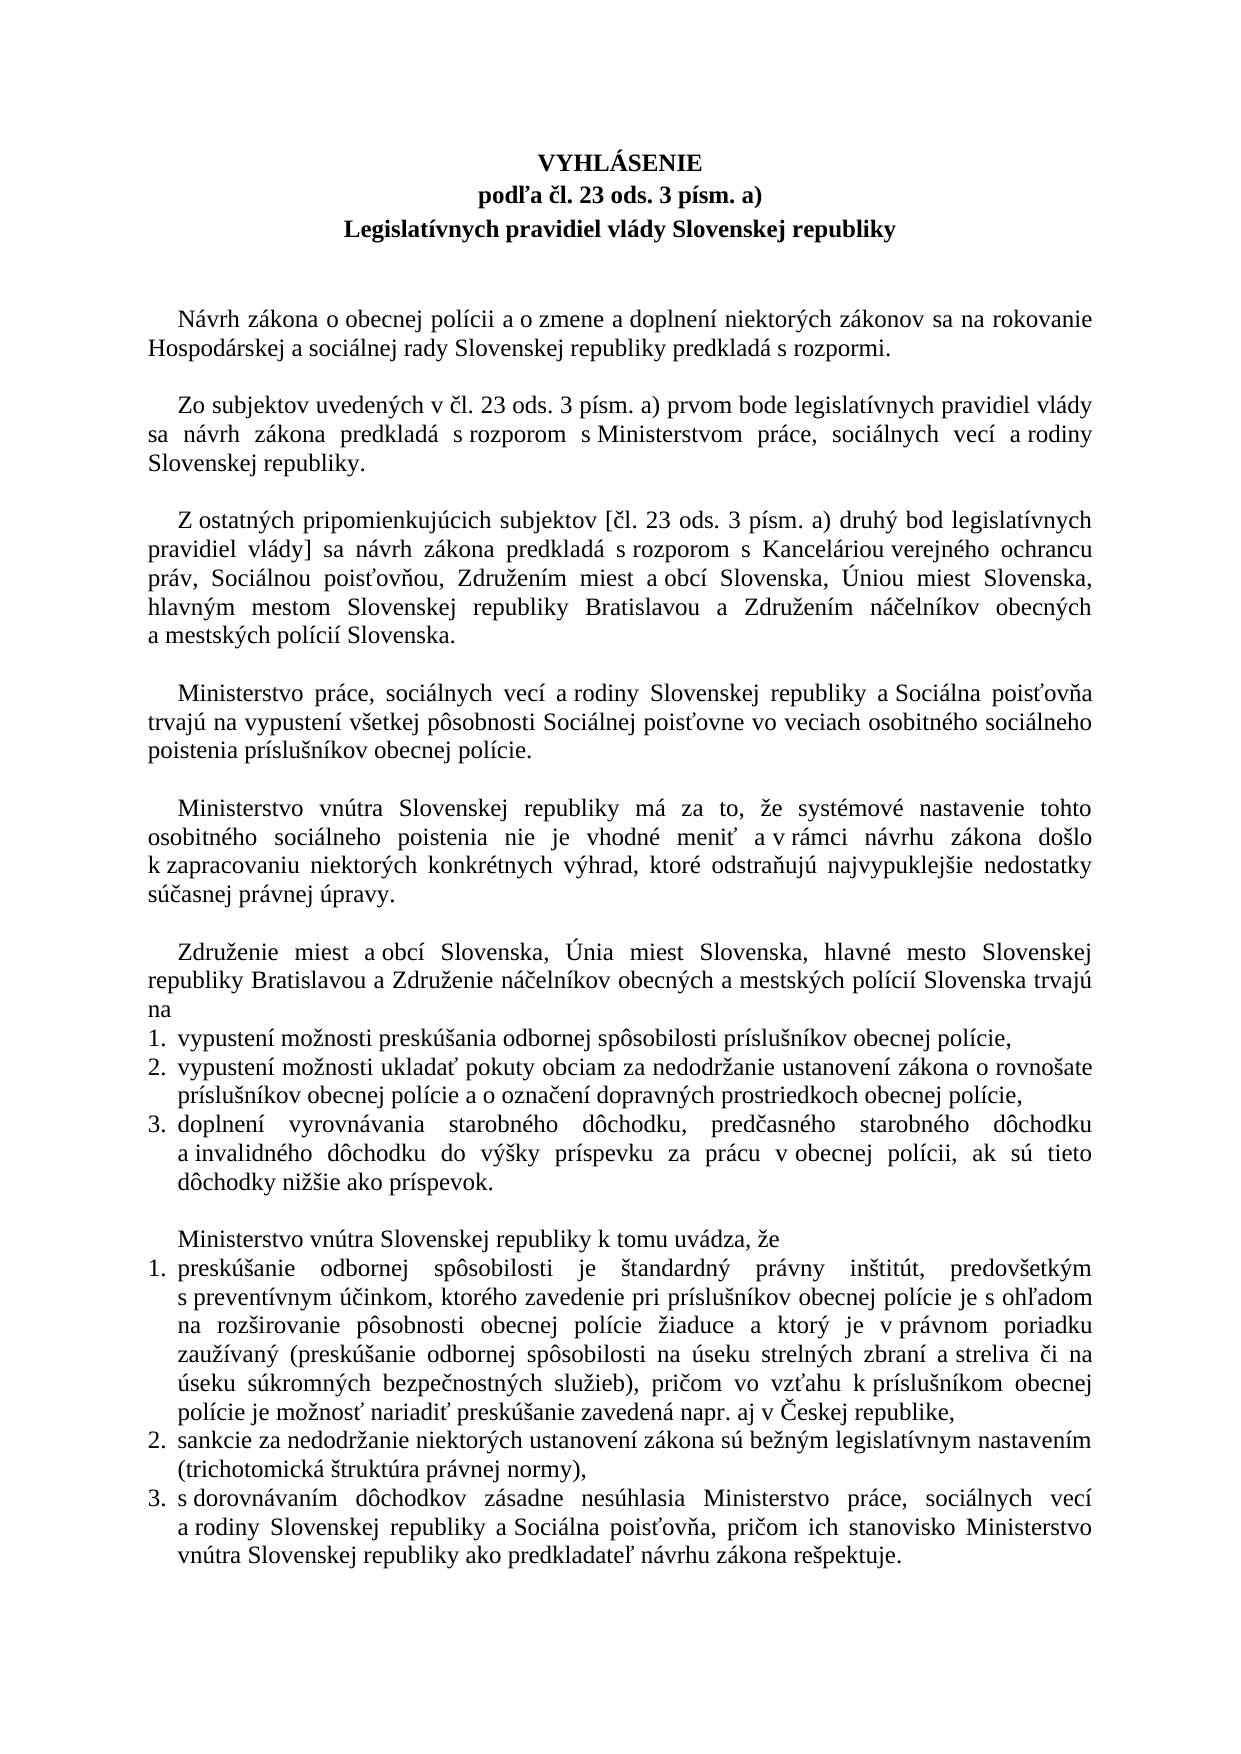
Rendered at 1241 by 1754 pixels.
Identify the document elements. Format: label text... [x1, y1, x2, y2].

text Ministerstvo vnútra Slovenskej republiky má za to, že systémové nastavenie tohto osobitného sociálneho poistenia nie je vhodné meniť a v rámci návrhu zákona došlo k zapracovaniu niektorých konkrétnych výhrad, ktoré odstraňujú najvypuklejšie nedostatky súčasnej právnej úpravy. [148, 793, 1093, 908]
list sankcie za nedodržanie niektorých ustanovení zákona sú bežným legislatívnym nastavením (trichotomická štruktúra právnej normy), [148, 1425, 1093, 1483]
list vypustení možnosti ukladať pokuty obciam za nedodržanie ustanovení zákona o rovnošate príslušníkov obecnej polície a o označení dopravných prostriedkoch obecnej polície, [148, 1052, 1093, 1109]
list vypustení možnosti preskúšania odbornej spôsobilosti príslušníkov obecnej polície, [148, 1023, 1093, 1052]
text Z ostatných pripomienkujúcich subjektov [čl. 23 ods. 3 písm. a) druhý bod legislatívnych pravidiel vlády] sa návrh zákona predkladá s rozporom s Kanceláriou verejného ochrancu práv, Sociálnou poisťovňou, Združením miest a obcí Slovenska, Úniou miest Slovenska, hlavným mestom Slovenskej republiky Bratislavou a Združením náčelníkov obecných a mestských polícií Slovenska. [148, 505, 1093, 649]
text Zo subjektov uvedených v čl. 23 ods. 3 písm. a) prvom bode legislatívnych pravidiel vlády sa návrh zákona predkladá s rozporom s Ministerstvom práce, sociálnych vecí a rodiny Slovenskej republiky. [148, 390, 1093, 477]
list s dorovnávaním dôchodkov zásadne nesúhlasia Ministerstvo práce, sociálnych vecí a rodiny Slovenskej republiky a Sociálna poisťovňa, pričom ich stanovisko Ministerstvo vnútra Slovenskej republiky ako predkladateľ návrhu zákona rešpektuje. [148, 1483, 1093, 1569]
list preskúšanie odbornej spôsobilosti je štandardný právny inštitút, predovšetkým s preventívnym účinkom, ktorého zavedenie pri príslušníkov obecnej polície je s ohľadom na rozširovanie pôsobnosti obecnej polície žiaduce a ktorý je v právnom poriadku zaužívaný (preskúšanie odbornej spôsobilosti na úseku strelných zbraní a streliva či na úseku súkromných bezpečnostných služieb), pričom vo vzťahu k príslušníkom obecnej polície je možnosť nariadiť preskúšanie zavedená napr. aj v Českej republike, [148, 1253, 1093, 1425]
text podľa čl. 23 ods. 3 písm. a) [148, 181, 1093, 209]
list doplnení vyrovnávania starobného dôchodku, predčasného starobného dôchodku a invalidného dôchodku do výšky príspevku za prácu v obecnej polícii, ak sú tieto dôchodky nižšie ako príspevok. [148, 1109, 1093, 1195]
text Návrh zákona o obecnej polícii a o zmene a doplnení niektorých zákonov sa na rokovanie Hospodárskej a sociálnej rady Slovenskej republiky predkladá s rozpormi. [148, 304, 1093, 362]
text Ministerstvo vnútra Slovenskej republiky k tomu uvádza, že [148, 1224, 1093, 1253]
text Vyhlásenie [148, 148, 1093, 176]
text Združenie miest a obcí Slovenska, Únia miest Slovenska, hlavné mesto Slovenskej republiky Bratislavou a Združenie náčelníkov obecných a mestských polícií Slovenska trvajú na [148, 937, 1093, 1023]
text Legislatívnych pravidiel vlády Slovenskej republiky [148, 214, 1093, 242]
text Ministerstvo práce, sociálnych vecí a rodiny Slovenskej republiky a Sociálna poisťovňa trvajú na vypustení všetkej pôsobnosti Sociálnej poisťovne vo veciach osobitného sociálneho poistenia príslušníkov obecnej polície. [148, 678, 1093, 764]
